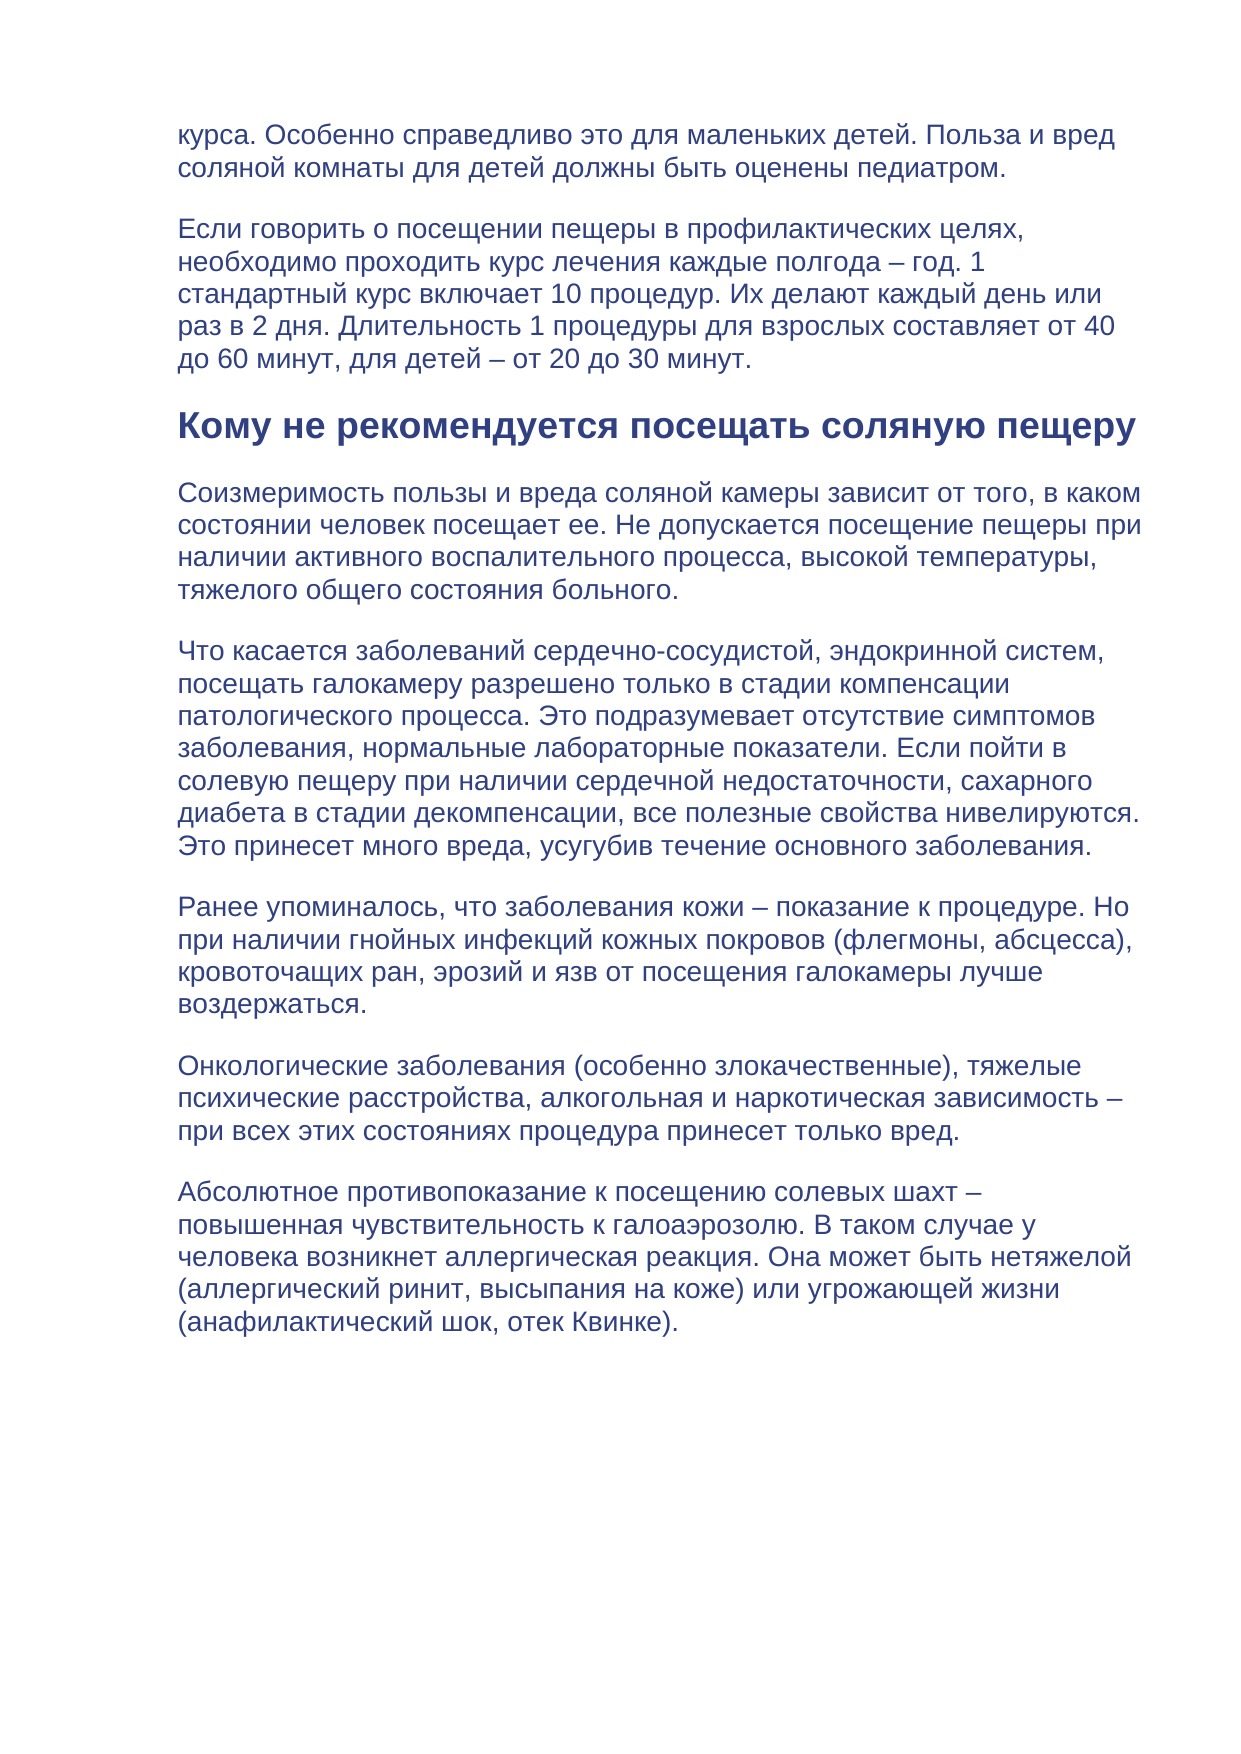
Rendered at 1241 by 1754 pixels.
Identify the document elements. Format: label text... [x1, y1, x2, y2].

text Абсолютное противопоказание к посещению солевых шахт – повышенная чувствительность к галоаэрозолю. В таком случае у человека возникнет аллергическая реакция. Она может быть нетяжелой (аллергический ринит, высыпания на коже) или угрожающей жизни (анафилактический шок, отек Квинке). [177, 1175, 1152, 1337]
text Если говорить о посещении пещеры в профилактических целях, необходимо проходить курс лечения каждые полгода – год. 1 стандартный курс включает 10 процедур. Их делают каждый день или раз в 2 дня. Длительность 1 процедуры для взрослых составляет от 40 до 60 минут, для детей – от 20 до 30 минут. [177, 212, 1152, 374]
text Ранее упоминалось, что заболевания кожи – показание к процедуре. Но при наличии гнойных инфекций кожных покровов (флегмоны, абсцесса), кровоточащих ран, эрозий и язв от посещения галокамеры лучше воздержаться. [177, 890, 1152, 1020]
text Онкологические заболевания (особенно злокачественные), тяжелые психические расстройства, алкогольная и наркотическая зависимость – при всех этих состояниях процедypa принесет только вред. [177, 1049, 1152, 1146]
text Что касается заболеваний сердечно-сосудистой, эндокринной систем, посещать галокамеру разрешено только в стадии компенсации патологического процесса. Это подразумевает отсутствие симптомов заболевания, нормальные лабораторные показатели. Если пойти в солевую пещеру при наличии сердечной недостаточности, сахарного диабета в стадии декомпенсации, все полезные свойства нивелируются. Это принесет много вреда, усугубив течение основного заболевания. [177, 634, 1152, 861]
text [177, 118, 1152, 183]
text Соизмеримость пользы и вреда соляной камеры зависит от того, в каком состоянии человек посещает ее. Не допускается посещение пещеры при наличии активного воспалительного процесса, высокой температуры, тяжелого общего состояния больного. [177, 476, 1152, 605]
text Кому не рекомендуется посещать соляную пещеру [177, 403, 1152, 446]
